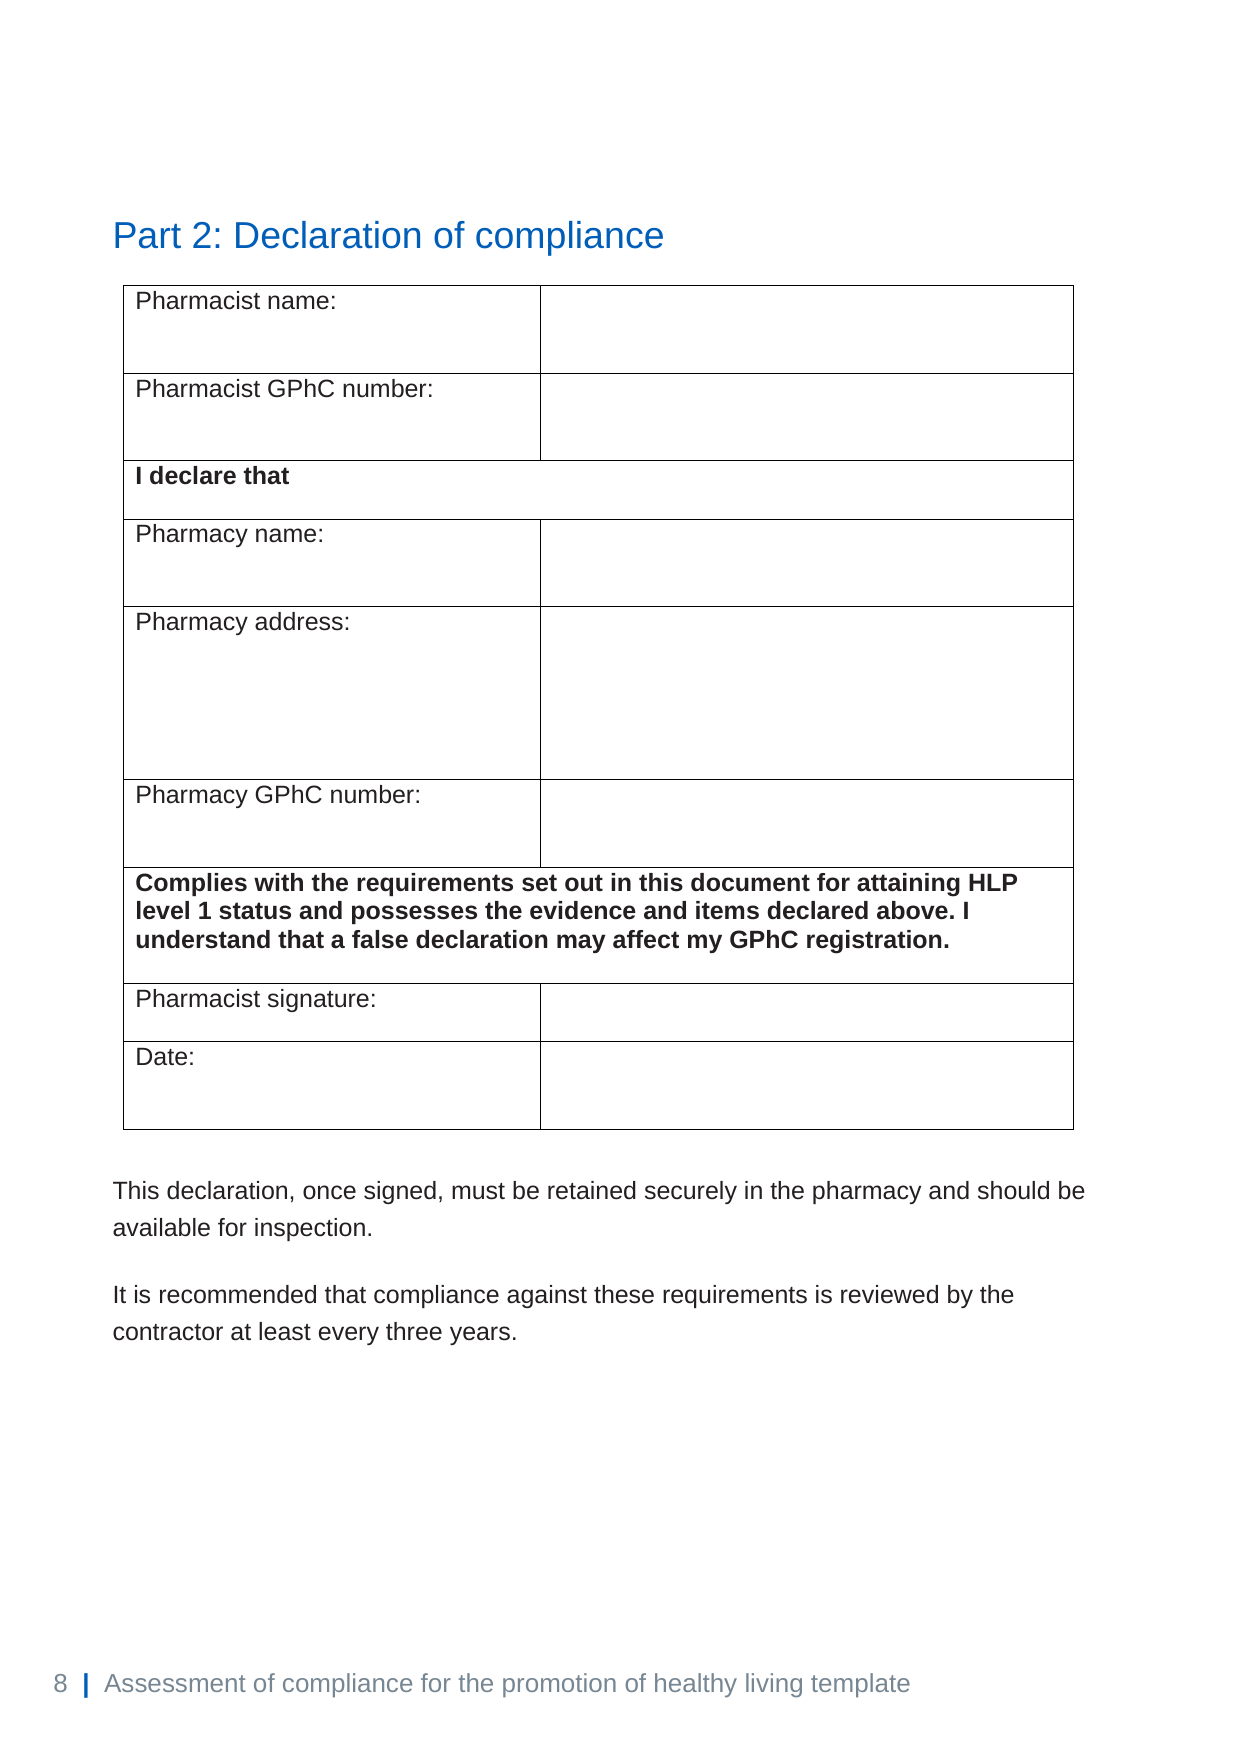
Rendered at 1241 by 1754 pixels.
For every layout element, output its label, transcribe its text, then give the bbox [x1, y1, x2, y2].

table_cell [541, 374, 1073, 460]
table_cell [541, 780, 1073, 867]
table_cell [541, 1042, 1073, 1128]
table_cell [541, 984, 1073, 1041]
table_cell I declare that [124, 461, 1073, 518]
table_header [541, 286, 1073, 373]
table_cell [541, 520, 1073, 606]
table_cell Pharmacist GPhC number: [124, 374, 540, 460]
table_cell Pharmacy name: [124, 520, 540, 606]
table_header Pharmacist name: [124, 286, 540, 373]
subtitle Part 2: Declaration of compliance [112, 213, 1122, 256]
text This declaration, once signed, must be retained securely in the pharmacy and should be available for inspection. [112, 1167, 1122, 1242]
table_cell [541, 607, 1073, 779]
table_cell Date: [124, 1042, 540, 1128]
text It is recommended that compliance against these requirements is reviewed by the contractor at least every three years. [112, 1271, 1122, 1346]
table_cell Pharmacist signature: [124, 984, 540, 1041]
table_cell Pharmacy GPhC number: [124, 780, 540, 867]
table_cell Complies with the requirements set out in this document for attaining HLP level 1 status and possesses the evidence and items declared above. I understand that a false declaration may affect my GPhC registration. [124, 868, 1073, 983]
table_cell Pharmacy address: [124, 607, 540, 779]
